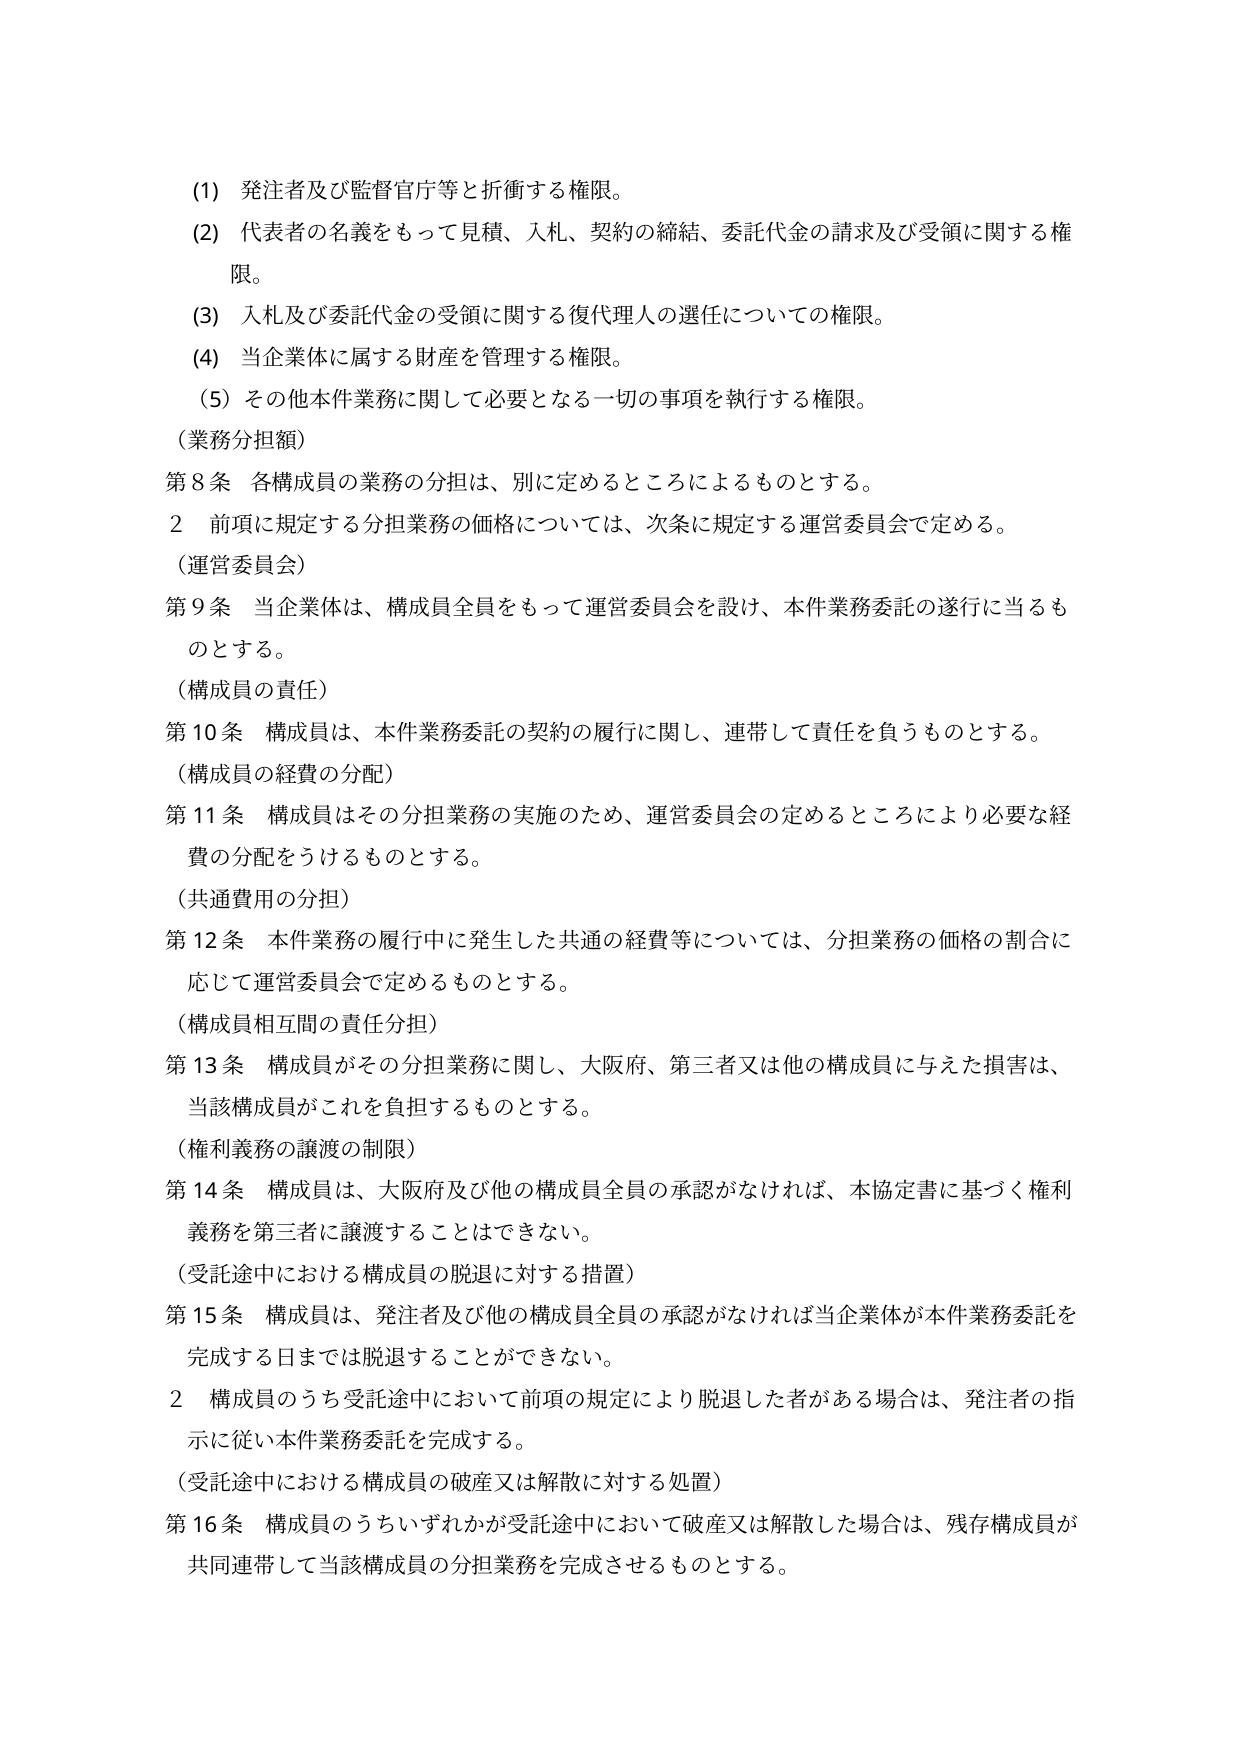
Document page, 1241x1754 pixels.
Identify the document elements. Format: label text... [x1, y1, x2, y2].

text 第15条 構成員は、発注者及び他の構成員全員の承認がなければ当企業体が本件業務委託を完成する日までは脱退することができない。 [165, 1290, 1078, 1374]
text （運営委員会） [165, 540, 1050, 582]
text (4) 当企業体に属する財産を管理する権限。 [165, 332, 1050, 374]
text (3) 入札及び委託代金の受領に関する復代理人の選任についての権限。 [165, 290, 1050, 332]
text （構成員の責任） [165, 665, 1050, 707]
text （5）その他本件業務に関して必要となる一切の事項を執行する権限。 [165, 374, 1050, 415]
text (1) 発注者及び監督官庁等と折衝する権限。 [165, 165, 1081, 207]
text 第12条 本件業務の履行中に発生した共通の経費等については、分担業務の価格の割合に応じて運営委員会で定めるものとする。 [165, 915, 1073, 999]
text （構成員相互間の責任分担） [165, 999, 1050, 1040]
text ２ 前項に規定する分担業務の価格については、次条に規定する運営委員会で定める。 [165, 499, 1050, 540]
text 第10条 構成員は、本件業務委託の契約の履行に関し、連帯して責任を負うものとする。 [165, 707, 1050, 749]
text 第13条 構成員がその分担業務に関し、大阪府、第三者又は他の構成員に与えた損害は、当該構成員がこれを負担するものとする。 [165, 1040, 1073, 1124]
text 第９条 当企業体は、構成員全員をもって運営委員会を設け、本件業務委託の遂行に当るものとする。 [165, 582, 1073, 665]
text （受託途中における構成員の破産又は解散に対する処置） [165, 1457, 1050, 1499]
text 第11条 構成員はその分担業務の実施のため、運営委員会の定めるところにより必要な経費の分配をうけるものとする。 [165, 790, 1073, 874]
text 第16条 構成員のうちいずれかが受託途中において破産又は解散した場合は、残存構成員が共同連帯して当該構成員の分担業務を完成させるものとする。 [165, 1499, 1078, 1582]
text 第14条 構成員は、大阪府及び他の構成員全員の承認がなければ、本協定書に基づく権利義務を第三者に譲渡することはできない。 [165, 1165, 1073, 1249]
list 各構成員の業務の分担は、別に定めるところによるものとする。 [165, 457, 1050, 499]
text （構成員の経費の分配） [165, 749, 1050, 790]
text （共通費用の分担） [165, 874, 1050, 915]
text (2) 代表者の名義をもって見積、入札、契約の締結、委託代金の請求及び受領に関する権限。 [165, 207, 1073, 290]
text （権利義務の譲渡の制限） [165, 1124, 1050, 1165]
text （業務分担額） [165, 415, 1050, 457]
text ２ 構成員のうち受託途中において前項の規定により脱退した者がある場合は、発注者の指示に従い本件業務委託を完成する。 [165, 1374, 1078, 1457]
text （受託途中における構成員の脱退に対する措置） [165, 1249, 1050, 1290]
